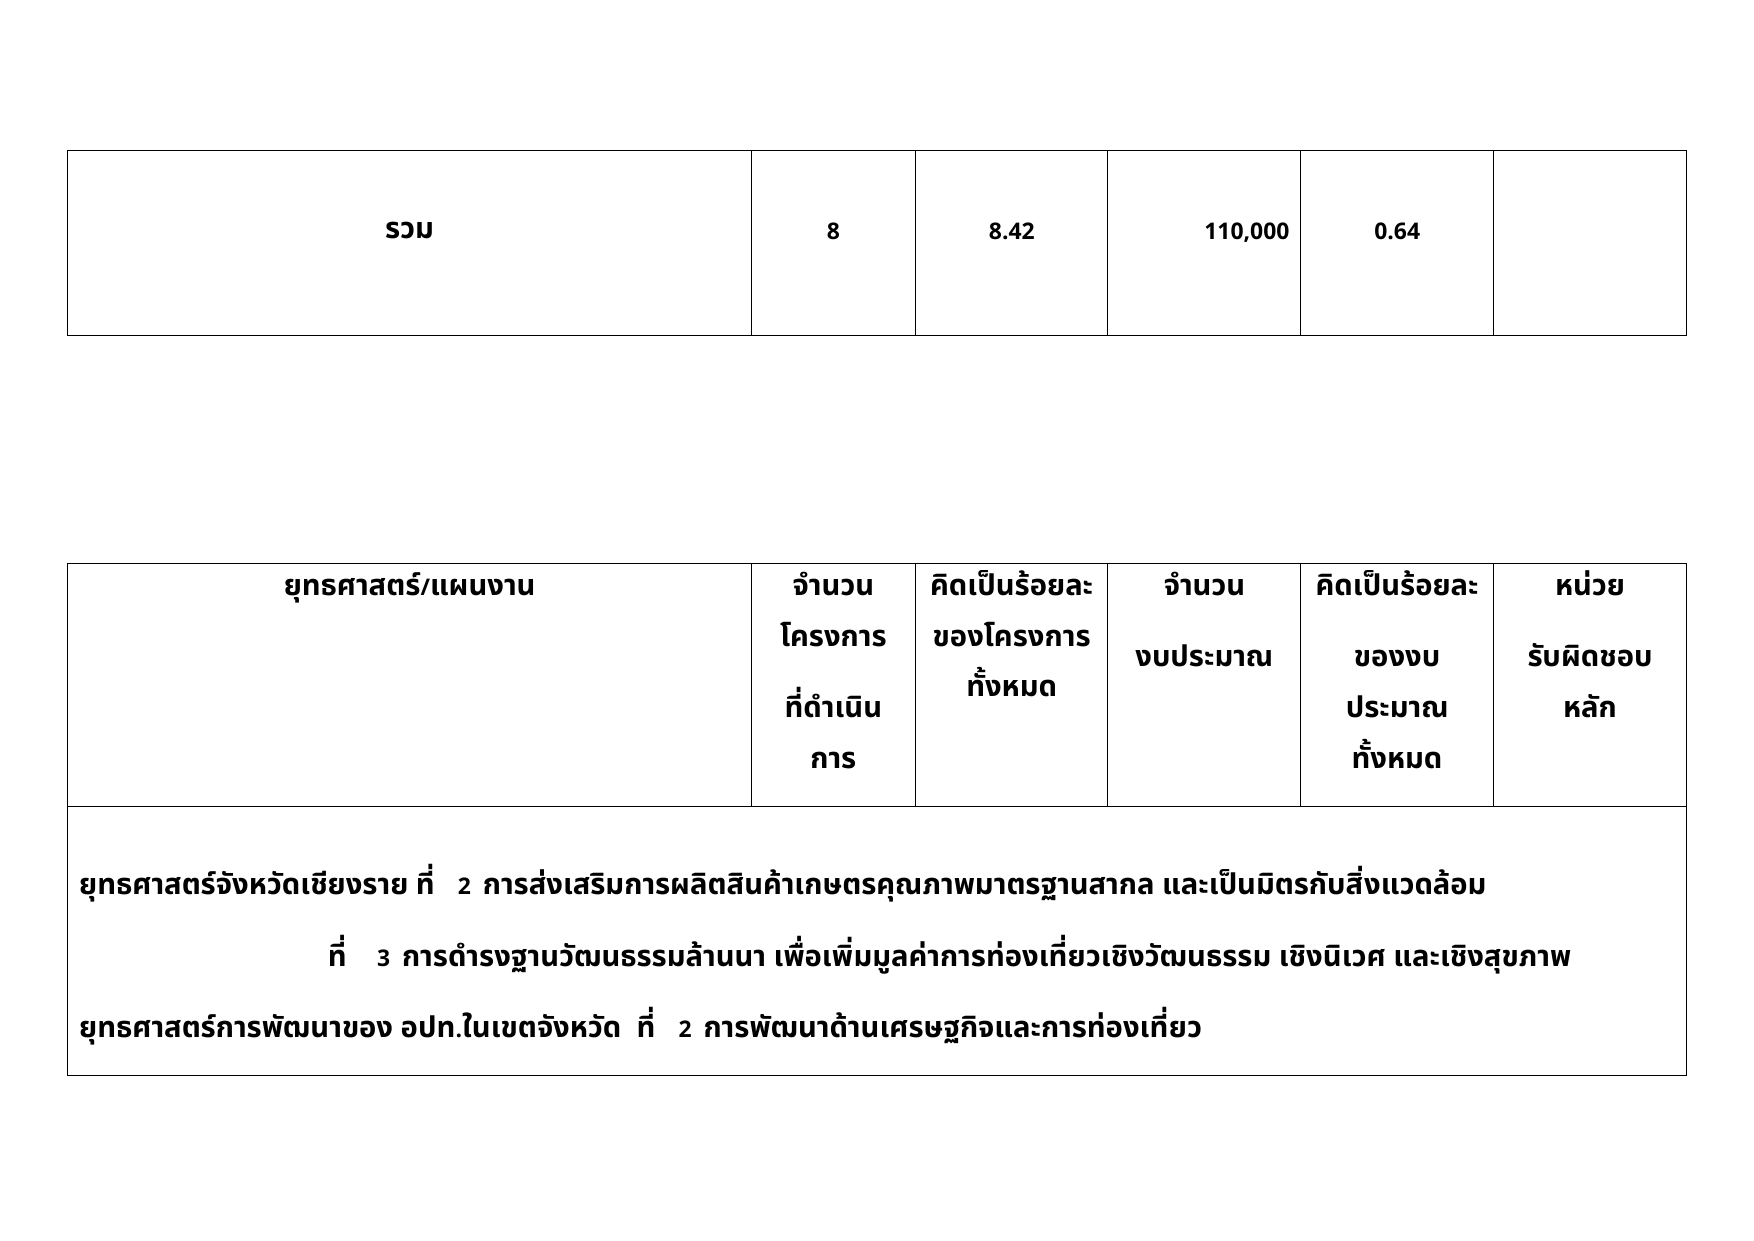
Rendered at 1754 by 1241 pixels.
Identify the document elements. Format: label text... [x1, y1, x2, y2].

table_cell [68, 807, 1686, 1075]
table_header คิดเป็นร้อยละ ของงบประมาณทั้งหมด [1301, 564, 1493, 806]
table_header จำนวนโครงการ ที่ดำเนินการ [752, 564, 915, 806]
table_header หน่วย รับผิดชอบหลัก [1494, 564, 1686, 806]
table_cell 8 [752, 151, 915, 335]
table_cell 110,000 [1108, 151, 1300, 335]
table_cell 0.64 [1301, 151, 1493, 335]
table_header จำนวน งบประมาณ [1108, 564, 1300, 806]
table_cell รวม [68, 151, 751, 335]
table_cell [1494, 151, 1686, 335]
table_header ยุทธศาสตร์/แผนงาน [68, 564, 751, 806]
table_header คิดเป็นร้อยละของโครงการทั้งหมด [916, 564, 1107, 806]
table_cell 8.42 [916, 151, 1107, 335]
